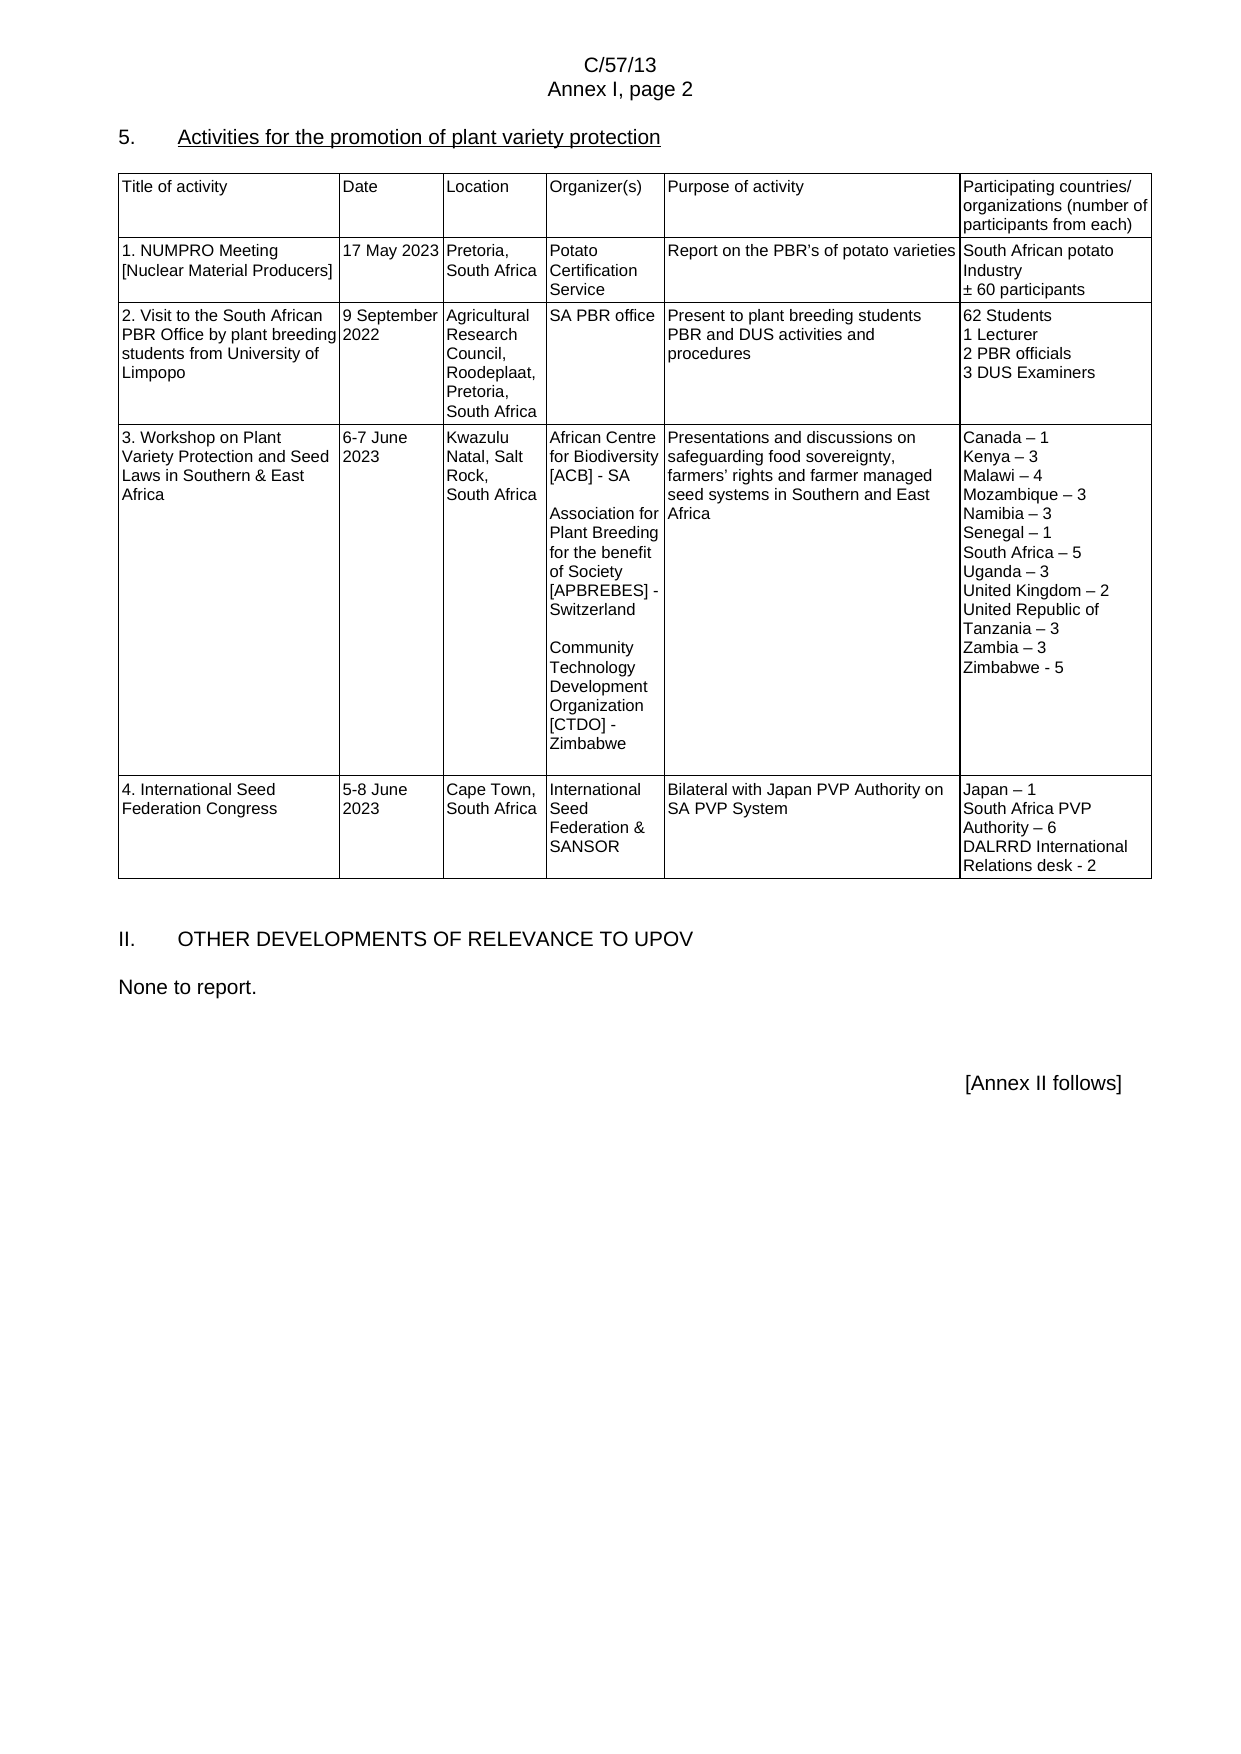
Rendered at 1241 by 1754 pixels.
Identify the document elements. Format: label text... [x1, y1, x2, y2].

table_cell 2. Visit to the South African PBR Office by plant breeding students from University of Limpopo [119, 303, 339, 423]
table_header Location [444, 174, 546, 237]
table_cell Agricultural Research Council, Roodeplaat, Pretoria, South Africa [444, 303, 546, 423]
table_cell 6-7 June 2023 [340, 425, 443, 775]
table_cell International Seed Federation & SANSOR [547, 776, 664, 878]
table_header Title of activity [119, 174, 339, 237]
text None to report. [118, 975, 1122, 999]
table_cell 9 September 2022 [340, 303, 443, 423]
table_cell African Centre for Biodiversity [ACB] - SA Association for Plant Breeding for the benefit of Society [APBREBES] - Switzerland Community Technology Development Organization [CTDO] - Zimbabwe [547, 425, 664, 775]
text II. OTHER DEVELOPMENTS OF RELEVANCE TO UPOV [118, 927, 1122, 951]
table_cell South African potato Industry ± 60 participants [961, 238, 1151, 302]
table_cell Potato Certification Service [547, 238, 664, 302]
table_header Participating countries/ organizations (number of participants from each) [961, 174, 1151, 237]
table_cell 5-8 June 2023 [340, 776, 443, 878]
table_cell 17 May 2023 [340, 238, 443, 302]
table_cell Pretoria, South Africa [444, 238, 546, 302]
table_cell 62 Students 1 Lecturer 2 PBR officials 3 DUS Examiners [961, 303, 1151, 423]
table_header Purpose of activity [665, 174, 959, 237]
text 5. Activities for the promotion of plant variety protection [118, 125, 1122, 149]
table_cell Canada – 1 Kenya – 3 Malawi – 4 Mozambique – 3 Namibia – 3 Senegal – 1 South Africa – 5 Uganda – 3 United Kingdom – 2 United Republic of Tanzania – 3 Zambia – 3 Zimbabwe - 5 [961, 425, 1151, 775]
table_cell 4. International Seed Federation Congress [119, 776, 339, 878]
table_cell Japan – 1 South Africa PVP Authority – 6 DALRRD International Relations desk - 2 [961, 776, 1151, 878]
table_cell SA PBR office [547, 303, 664, 423]
table_cell Bilateral with Japan PVP Authority on SA PVP System [665, 776, 959, 878]
table_cell 1. NUMPRO Meeting [Nuclear Material Producers] [119, 238, 339, 302]
text [Annex II follows] [118, 1071, 1122, 1095]
table_cell 3. Workshop on Plant Variety Protection and Seed Laws in Southern & East Africa [119, 425, 339, 775]
table_cell Present to plant breeding students PBR and DUS activities and procedures [665, 303, 959, 423]
table_cell Cape Town, South Africa [444, 776, 546, 878]
table_cell Kwazulu Natal, Salt Rock, South Africa [444, 425, 546, 775]
table_header Date [340, 174, 443, 237]
table_header Organizer(s) [547, 174, 664, 237]
table_cell Report on the PBR’s of potato varieties [665, 238, 959, 302]
table_cell Presentations and discussions on safeguarding food sovereignty, farmers’ rights and farmer managed seed systems in Southern and East Africa [665, 425, 959, 775]
